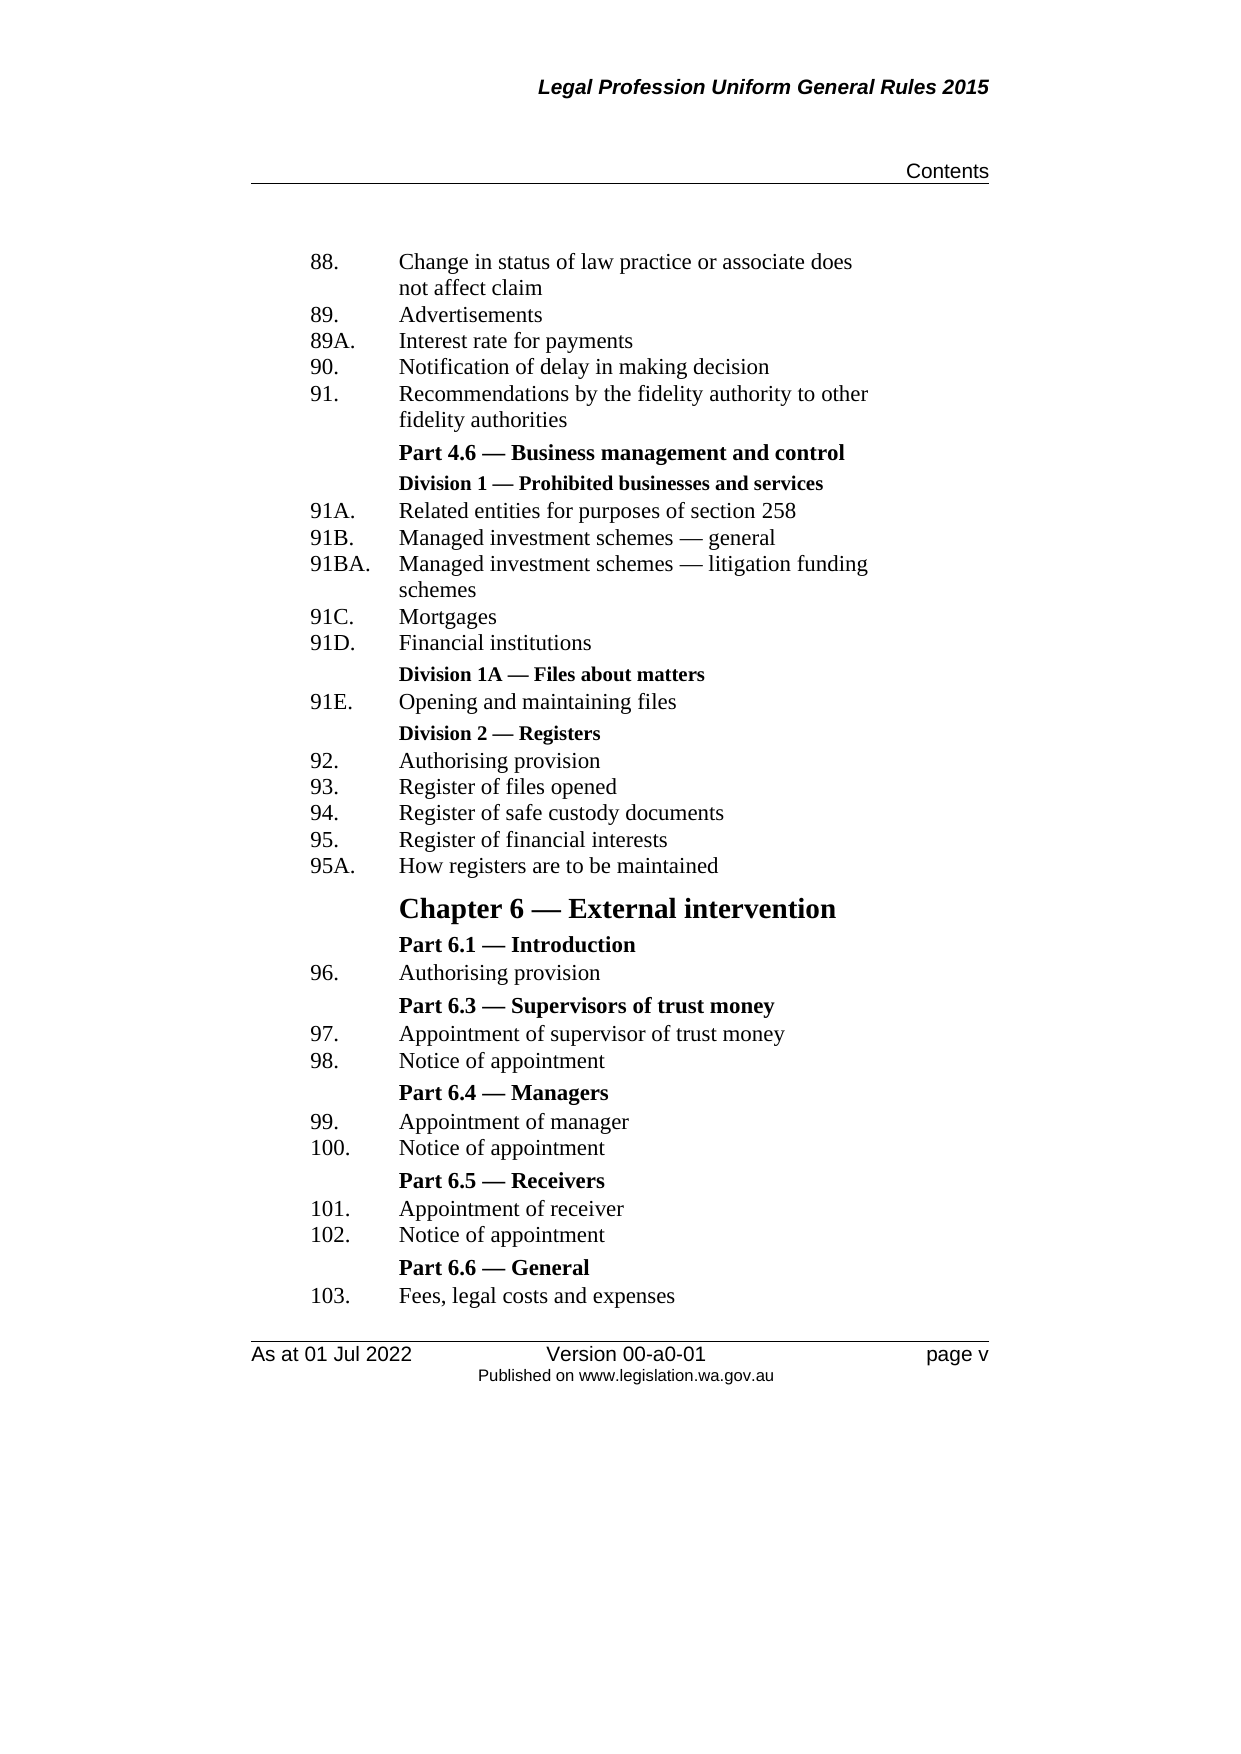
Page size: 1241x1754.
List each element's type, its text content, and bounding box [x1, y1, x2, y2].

text 91E. Opening and maintaining files 80 [310, 688, 871, 714]
text Division 2 — Registers [399, 721, 871, 745]
text 88. Change in status of law practice or associate does not affect claim 74 [310, 248, 871, 301]
text 93. Register of files opened 80 [310, 773, 871, 799]
text Part 6.1 — Introduction [399, 931, 871, 957]
text 100. Notice of appointment 86 [310, 1134, 871, 1160]
text 97. Appointment of supervisor of trust money 84 [310, 1020, 871, 1047]
text Division 1A — Files about matters [399, 662, 871, 686]
text 95A. How registers are to be maintained 82 [310, 852, 871, 878]
text Part 6.6 — General [399, 1254, 871, 1280]
text 91. Recommendations by the fidelity authority to other fidelity authorities 76 [310, 380, 871, 432]
text Part 4.6 — Business management and control [399, 439, 871, 465]
text 89. Advertisements 75 [310, 301, 871, 327]
text Division 1 — Prohibited businesses and services [399, 471, 871, 495]
text 92. Authorising provision 80 [310, 747, 871, 773]
text Part 6.5 — Receivers [399, 1167, 871, 1193]
text 90. Notification of delay in making decision 75 [310, 353, 871, 380]
text 95. Register of financial interests 81 [310, 826, 871, 852]
text 89A. Interest rate for payments 75 [310, 327, 871, 353]
text 96. Authorising provision 84 [310, 959, 871, 986]
text 91C. Mortgages 79 [310, 603, 871, 629]
text 91B. Managed investment schemes — general 78 [310, 524, 871, 550]
text 91BA. Managed investment schemes — litigation funding schemes 78 [310, 550, 871, 603]
text Chapter 6 — External intervention [399, 891, 871, 924]
text 103. Fees, legal costs and expenses 89 [310, 1282, 871, 1309]
text Part 6.4 — Managers [399, 1079, 871, 1106]
text 102. Notice of appointment 88 [310, 1221, 871, 1248]
text 91A. Related entities for purposes of section 258 76 [310, 497, 871, 524]
text 91D. Financial institutions 79 [310, 629, 871, 656]
text 101. Appointment of receiver 87 [310, 1195, 871, 1221]
text 98. Notice of appointment 85 [310, 1047, 871, 1073]
text 99. Appointment of manager 86 [310, 1108, 871, 1134]
text Part 6.3 — Supervisors of trust money [399, 992, 871, 1018]
text 94. Register of safe custody documents 81 [310, 799, 871, 826]
